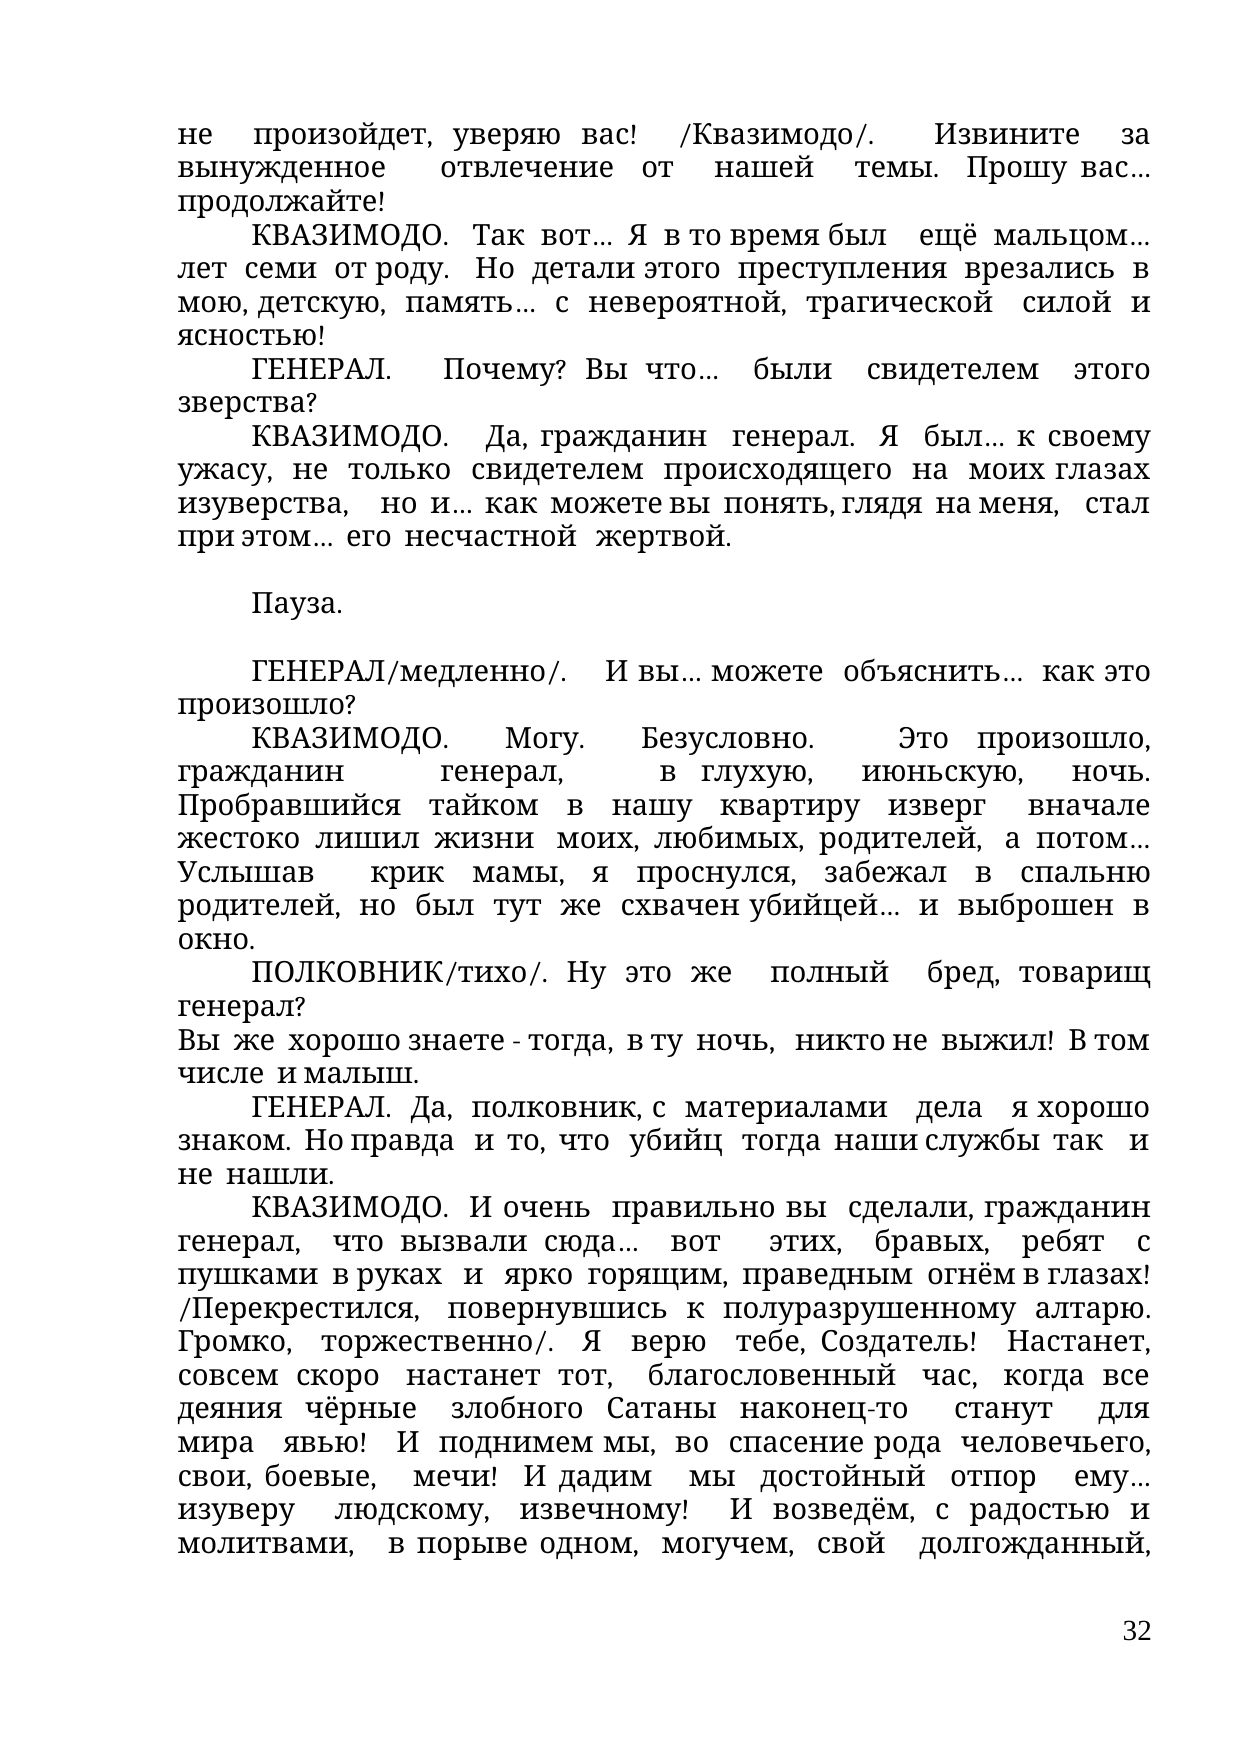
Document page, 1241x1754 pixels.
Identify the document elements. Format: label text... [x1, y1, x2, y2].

text КВАЗИМОДО. Да, гражданин генерал. Я был… к своему ужасу, не только свидетелем происходящего на моих глазах изуверства, но и… как можете вы понять, глядя на меня, стал при этом… его несчастной жертвой. [177, 420, 1152, 554]
text Вы же хорошо знаете - тогда, в ту ночь, никто не выжил! В том числе и малыш. [177, 1024, 1152, 1091]
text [177, 1191, 1152, 1560]
text ГЕНЕРАЛ/медленно/. И вы… можете объяснить… как это произошло? [177, 655, 1152, 722]
text КВАЗИМОДО. Так вот… Я в то время был ещё мальцом… лет семи от роду. Но детали этого преступления врезались в мою, детскую, память… с невероятной, трагической силой и ясностью! [177, 219, 1152, 353]
text ГЕНЕРАЛ. Да, полковник, с материалами дела я хорошо знаком. Но правда и то, что убийц тогда наши службы так и не нашли. [177, 1091, 1152, 1191]
text ГЕНЕРАЛ. Почему? Вы что… были свидетелем этого зверства? [177, 353, 1152, 420]
text КВАЗИМОДО. Могу. Безусловно. Это произошло, гражданин генерал, в глухую, июньскую, ночь. Пробравшийся тайком в нашу квартиру изверг вначале жестоко лишил жизни моих, любимых, родителей, а потом… Услышав крик мамы, я проснулся, забежал в спальню родителей, но был тут же схвачен убийцей… и выброшен в окно. [177, 722, 1152, 957]
text Пауза. [177, 588, 1152, 621]
text не произойдет, уверяю вас! /Квазимодо/. Извините за вынужденное отвлечение от нашей темы. Прошу вас… продолжайте! [177, 118, 1152, 219]
text ПОЛКОВНИК/тихо/. Ну это же полный бред, товарищ генерал? [177, 957, 1152, 1024]
